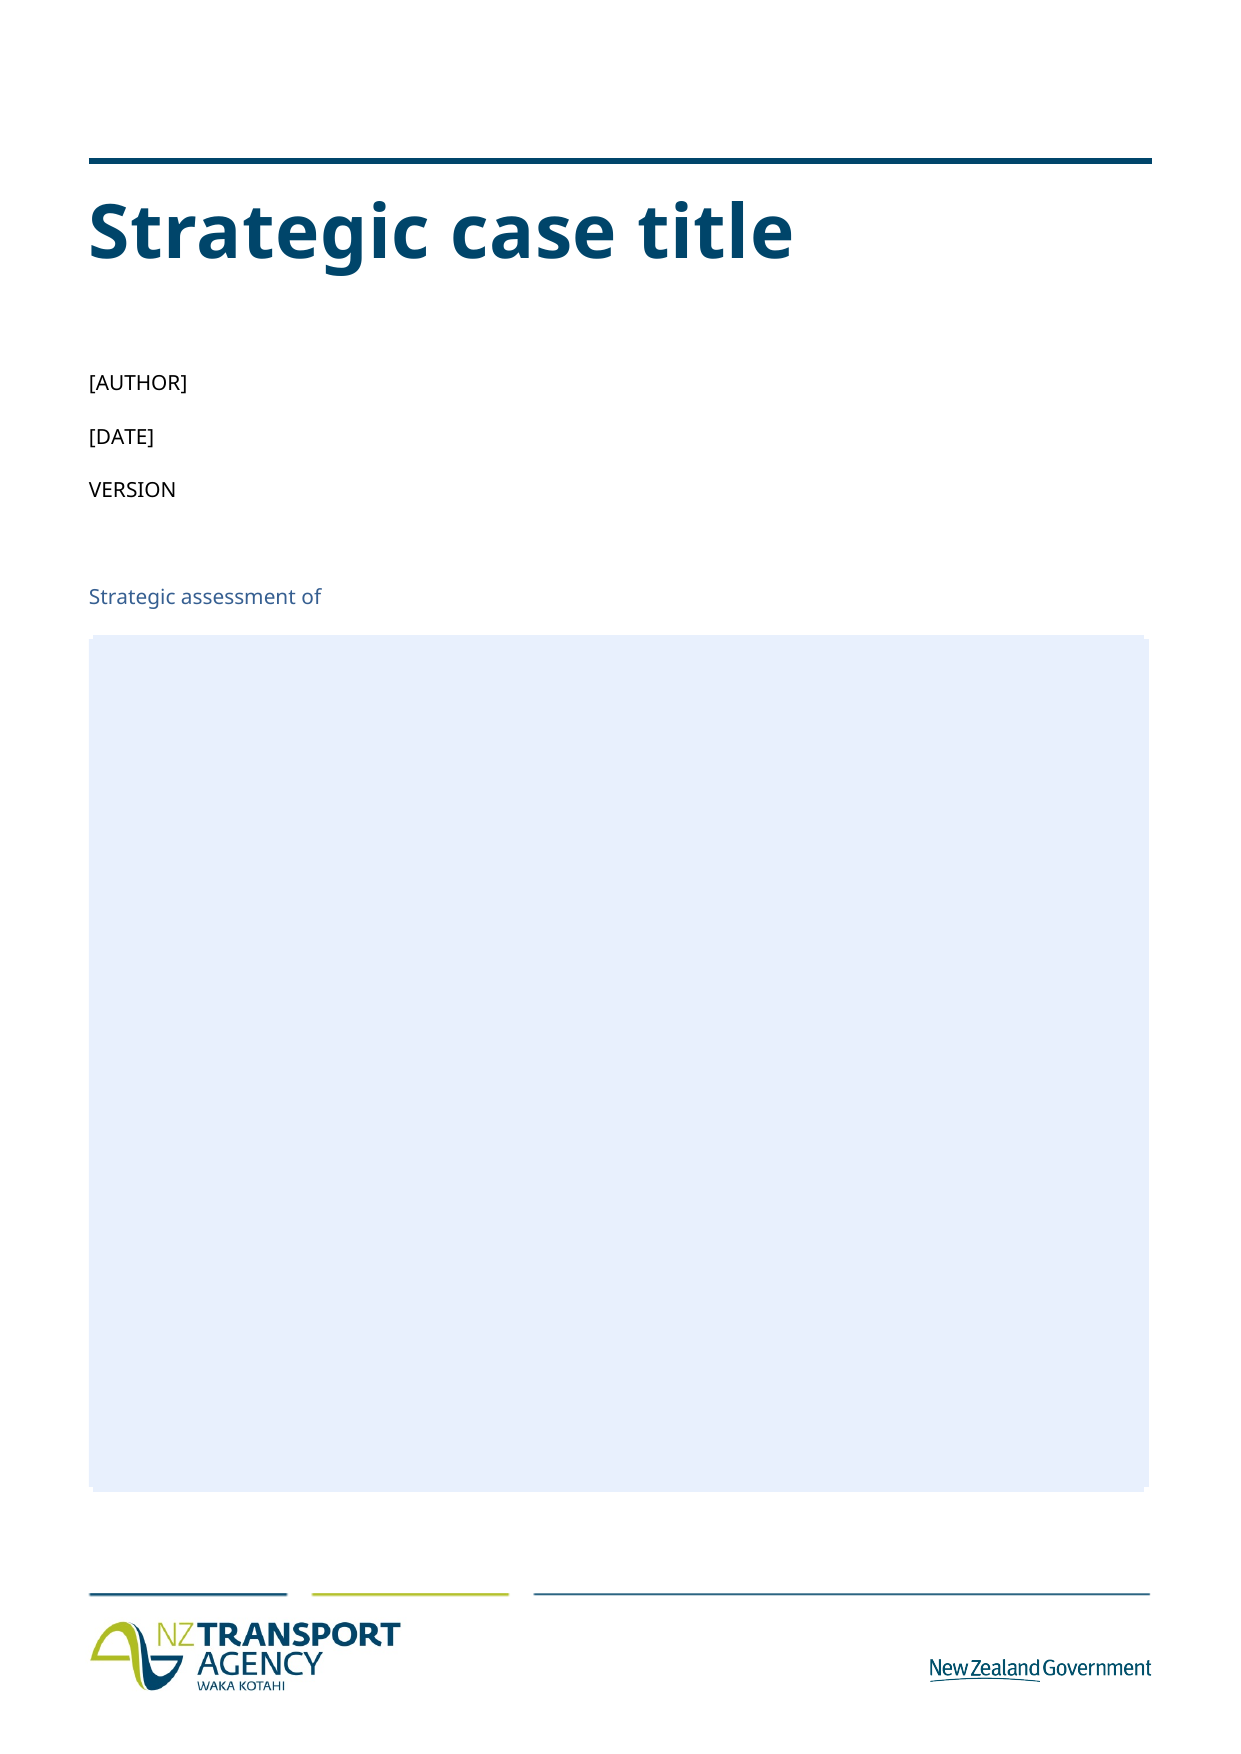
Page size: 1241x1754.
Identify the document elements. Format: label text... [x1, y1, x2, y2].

picture [930, 1659, 1152, 1682]
picture [67, 1593, 1151, 1714]
text VERSION [89, 475, 1152, 504]
picture [88, 635, 1149, 1492]
text Strategic assessment of [89, 582, 1152, 611]
